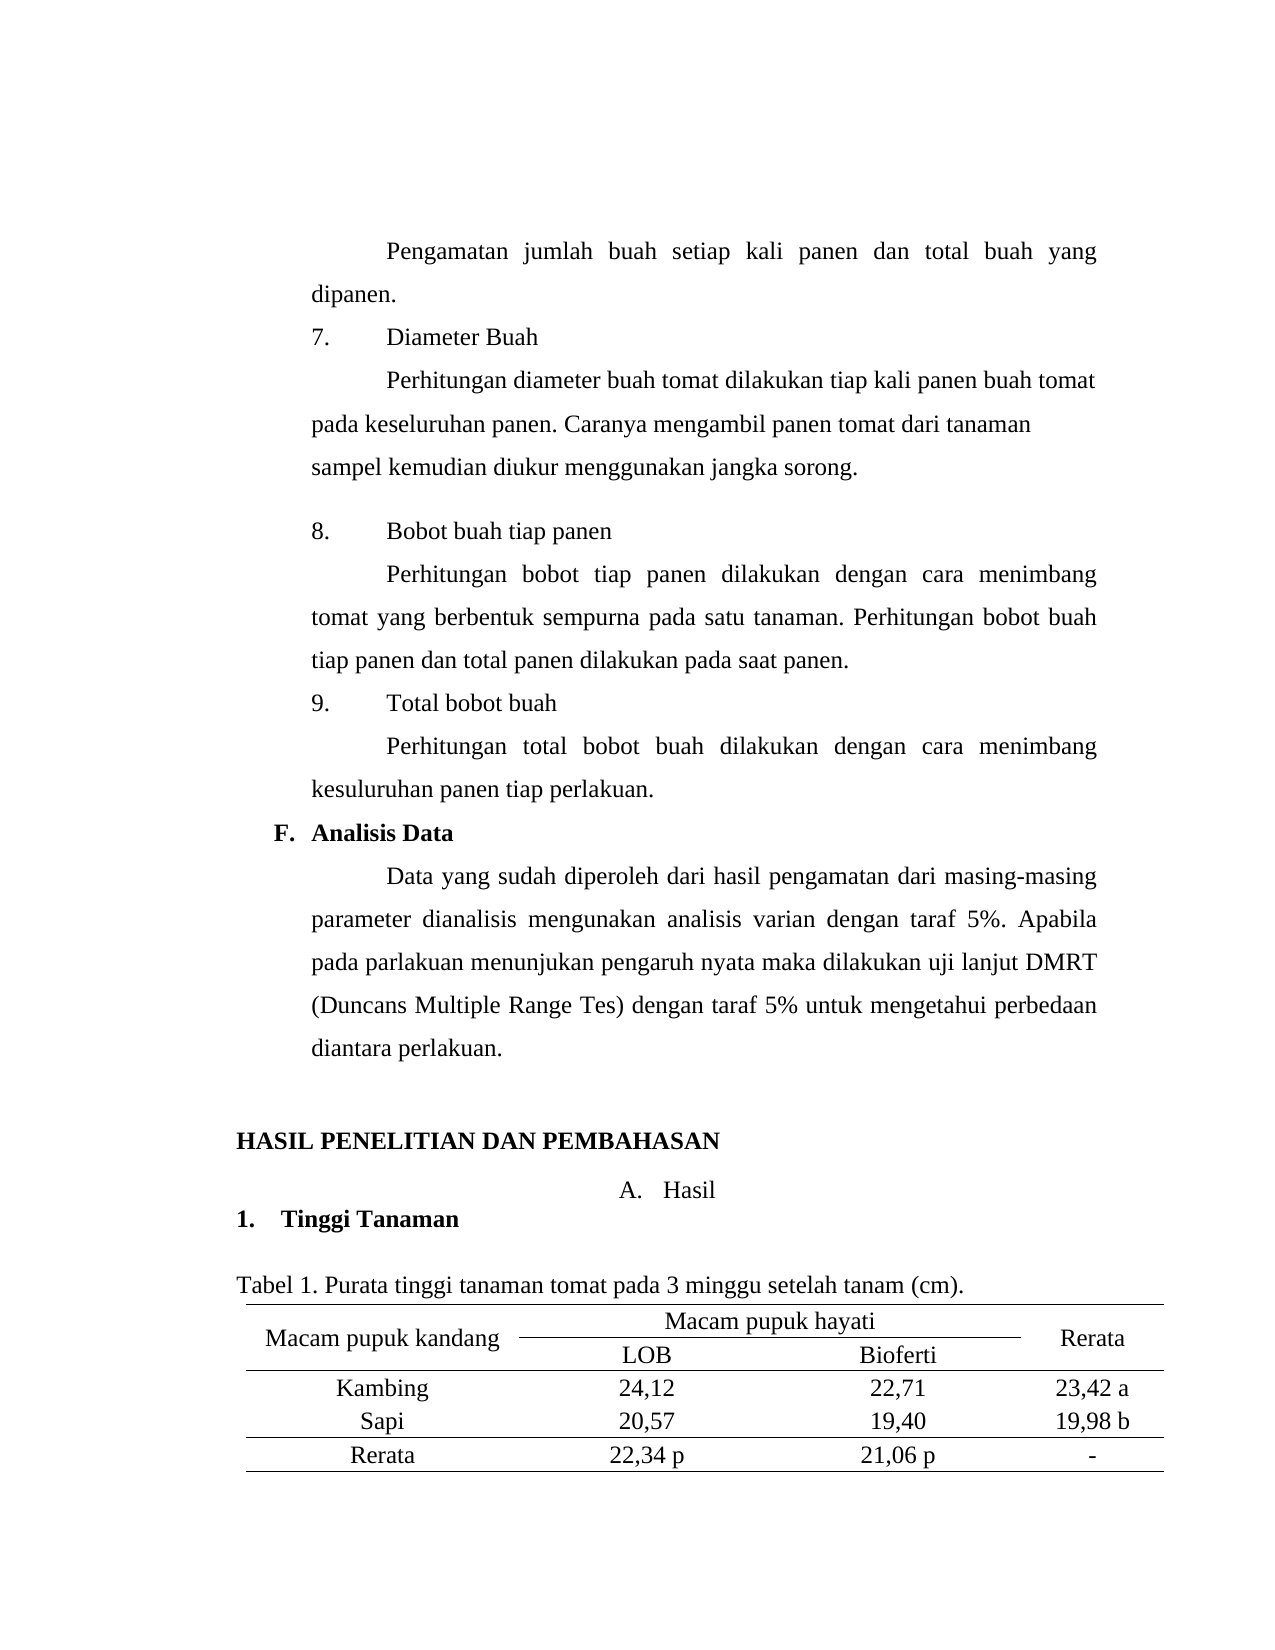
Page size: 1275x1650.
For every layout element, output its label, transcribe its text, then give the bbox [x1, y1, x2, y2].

list Perhitungan bobot tiap panen dilakukan dengan cara menimbang tomat yang berbentuk sempurna pada satu tanaman. Perhitungan bobot buah tiap panen dan total panen dilakukan pada saat panen. [311, 559, 1098, 674]
list Data yang sudah diperoleh dari hasil pengamatan dari masing-masing parameter dianalisis mengunakan analisis varian dengan taraf 5%. Apabila pada parlakuan menunjukan pengaruh nyata maka dilakukan uji lanjut DMRT (Duncans Multiple Range Tes) dengan taraf 5% untuk mengetahui perbedaan diantara perlakuan. [311, 861, 1098, 1062]
list Analisis Data [274, 818, 1098, 846]
text Perhitungan total bobot buah dilakukan dengan cara menimbang kesuluruhan panen tiap perlakuan. [311, 731, 1098, 803]
text 9. Total bobot buah [236, 688, 1098, 717]
text Perhitungan diameter buah tomat dilakukan tiap kali panen buah tomat pada keseluruhan panen. Caranya mengambil panen tomat dari tanaman sampel kemudian diukur menggunakan jangka sorong. [311, 366, 1098, 481]
table_cell - [1021, 1438, 1163, 1471]
table_cell 20,57 [519, 1404, 775, 1437]
table_cell 19,40 [775, 1404, 1021, 1437]
list 7. Diameter Buah [311, 322, 1098, 351]
table_cell 23,42 a [1021, 1371, 1163, 1404]
list Pengamatan jumlah buah setiap kali panen dan total buah yang dipanen. [311, 236, 1098, 308]
table_cell Bioferti [775, 1338, 1021, 1370]
table_cell Rerata [246, 1438, 518, 1471]
table_cell LOB [519, 1338, 775, 1370]
text Tabel 1. Purata tinggi tanaman tomat pada 3 minggu setelah tanam (cm). [236, 1270, 1098, 1299]
table_cell 19,98 b [1021, 1404, 1163, 1437]
subtitle Hasil [236, 1176, 1098, 1204]
table_cell 21,06 p [775, 1438, 1021, 1471]
table_cell 24,12 [519, 1371, 775, 1404]
text HASIL PENELITIAN DAN PEMBAHASAN [236, 1126, 1098, 1155]
list Tinggi Tanaman [236, 1204, 1098, 1233]
table_header Macam pupuk kandang [246, 1305, 518, 1370]
list 8. Bobot buah tiap panen [311, 516, 1098, 544]
table_cell Sapi [246, 1404, 518, 1437]
table_header Macam pupuk hayati [519, 1305, 1021, 1337]
table_cell Kambing [246, 1371, 518, 1404]
table_header Rerata [1021, 1305, 1163, 1370]
table_cell 22,34 p [519, 1438, 775, 1471]
table_cell 22,71 [775, 1371, 1021, 1404]
